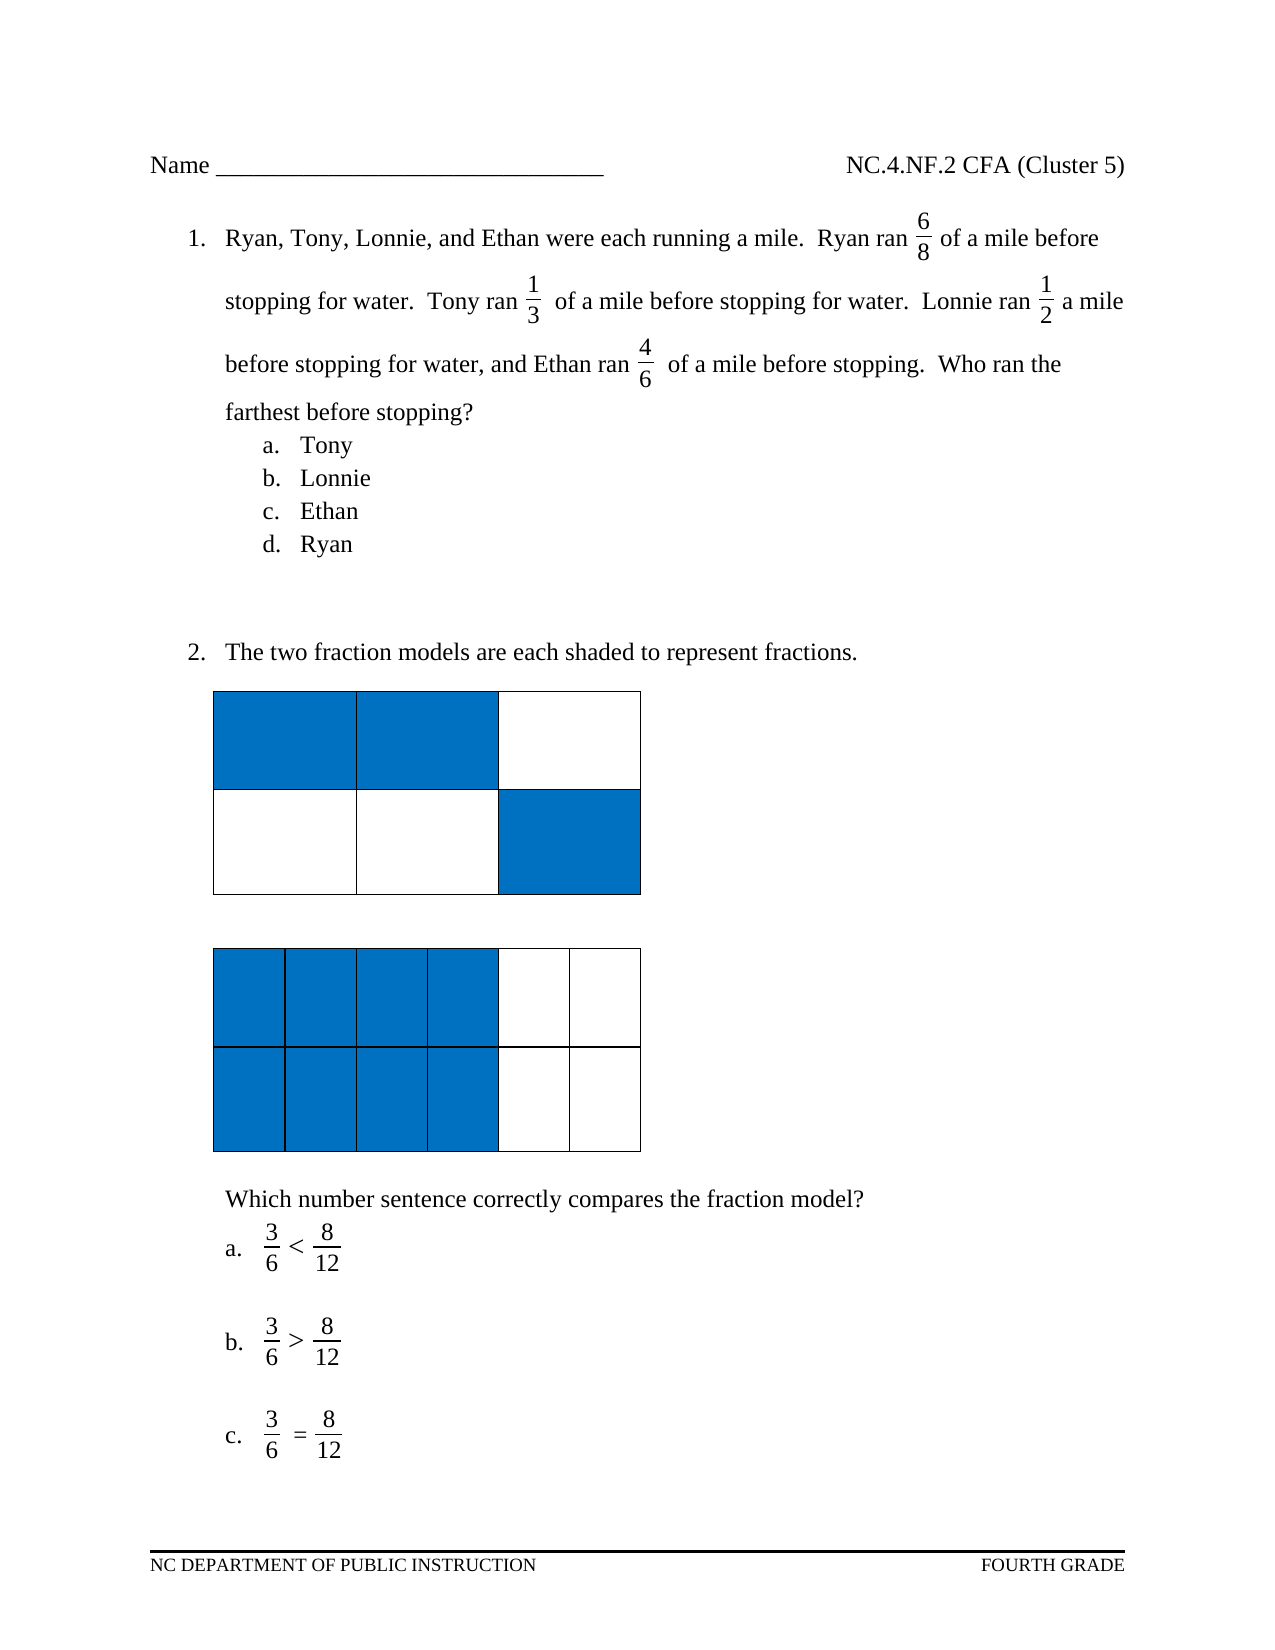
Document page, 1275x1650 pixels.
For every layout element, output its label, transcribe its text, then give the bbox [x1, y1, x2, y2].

table_header [286, 949, 356, 1046]
list Which number sentence correctly compares the fraction model? [225, 1184, 1125, 1213]
table_cell [357, 1048, 427, 1151]
list The two fraction models are each shaded to represent fractions. [187, 637, 1125, 666]
table_header [214, 949, 284, 1046]
table_cell [214, 790, 356, 894]
table_cell [570, 1048, 640, 1151]
table_cell [499, 1048, 569, 1151]
list Lonnie [262, 463, 1125, 492]
list Tony [262, 430, 1125, 459]
table_header [357, 949, 427, 1046]
list Ethan [262, 496, 1125, 525]
table_cell [428, 1048, 498, 1151]
table_header [570, 949, 640, 1046]
list > [225, 1311, 1125, 1372]
table_header [499, 692, 640, 789]
table_cell [214, 1048, 284, 1151]
table_header [214, 692, 356, 789]
table_header [499, 949, 569, 1046]
table_header [428, 949, 498, 1046]
text Name _______________________________ NC.4.NF.2 CFA (Cluster 5) [150, 150, 1125, 179]
list Ryan [262, 529, 1125, 558]
table_cell [499, 790, 640, 894]
list = [225, 1406, 1125, 1464]
table_header [357, 692, 498, 789]
list Ryan, Tony, Lonnie, and Ethan were each running a mile. Ryan ran of a mile before stopping for water. Tony ran of a mile before stopping for water. Lonnie ran a mile before stopping for water, and Ethan ran of a mile before stopping. Who ran the farthest before stopping? [187, 207, 1125, 426]
table_cell [357, 790, 498, 894]
table_cell [286, 1048, 356, 1151]
list < [225, 1217, 1125, 1278]
